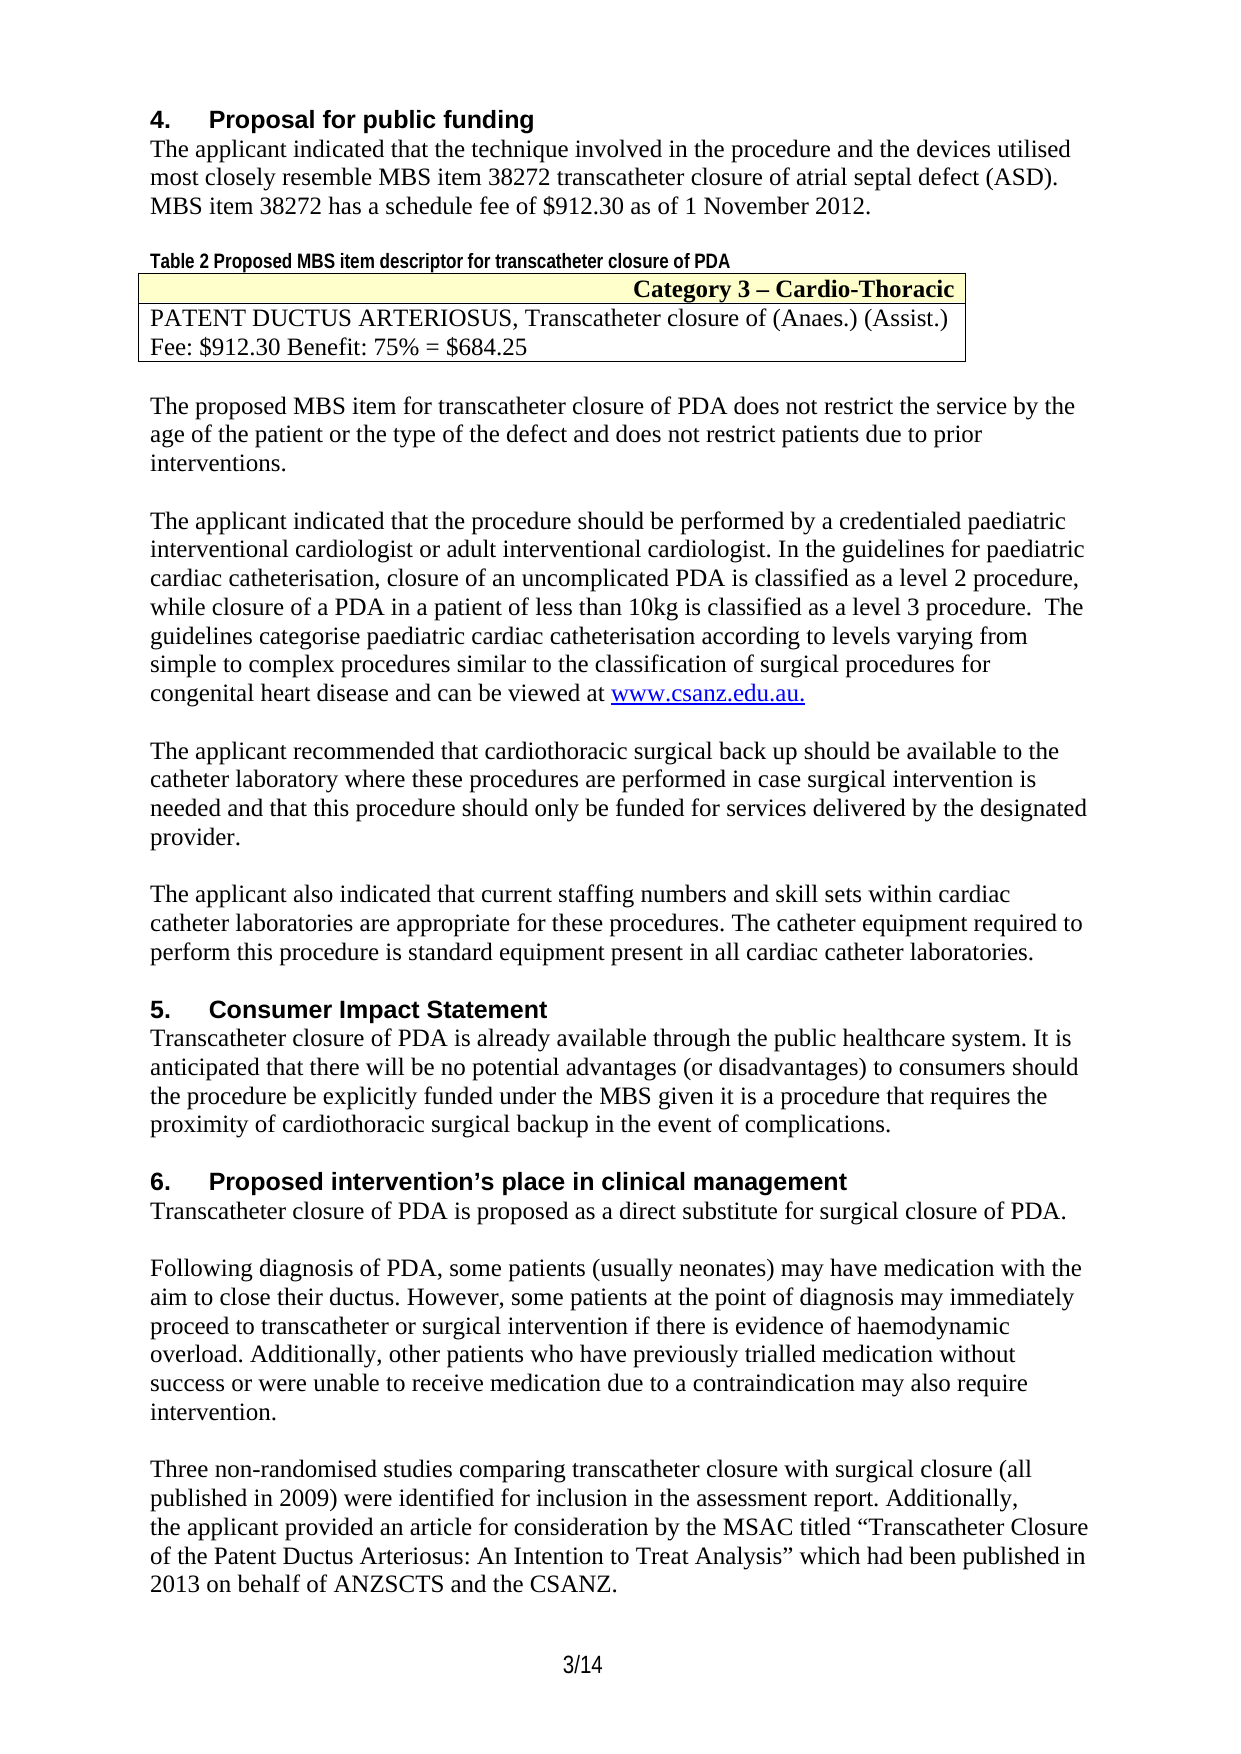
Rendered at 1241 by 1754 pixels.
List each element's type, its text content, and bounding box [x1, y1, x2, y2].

text The applicant recommended that cardiothoracic surgical back up should be available to the catheter laboratory where these procedures are performed in case surgical intervention is needed and that this procedure should only be funded for services delivered by the designated provider. [150, 736, 1090, 851]
subtitle 5. Consumer Impact Statement [150, 994, 1090, 1023]
text Transcatheter closure of PDA is already available through the public healthcare system. It is anticipated that there will be no potential advantages (or disadvantages) to consumers should the procedure be explicitly funded under the MBS given it is a procedure that requires the proximity of cardiothoracic surgical backup in the event of complications. [150, 1023, 1090, 1138]
text Table 2 Proposed MBS item descriptor for transcatheter closure of PDA [150, 249, 1090, 273]
subtitle 6. Proposed intervention’s place in clinical management [150, 1167, 1090, 1196]
text The proposed MBS item for transcatheter closure of PDA does not restrict the service by the age of the patient or the type of the defect and does not restrict patients due to prior interventions. [150, 391, 1090, 477]
table_header Category 3 – Cardio-Thoracic [139, 274, 965, 302]
text Following diagnosis of PDA, some patients (usually neonates) may have medication with the aim to close their ductus. However, some patients at the point of diagnosis may immediately proceed to transcatheter or surgical intervention if there is evidence of haemodynamic overload. Additionally, other patients who have previously trialled medication without success or were unable to receive medication due to a contraindication may also require intervention. [150, 1253, 1090, 1426]
table_cell PATENT DUCTUS ARTERIOSUS, Transcatheter closure of (Anaes.) (Assist.) Fee: $912.30 Benefit: 75% = $684.25 [139, 304, 965, 361]
subtitle 4. Proposal for public funding [150, 105, 1090, 134]
text Three non-randomised studies comparing transcatheter closure with surgical closure (all published in 2009) were identified for inclusion in the assessment report. Additionally, the applicant provided an article for consideration by the MSAC titled “Transcatheter Closure of the Patent Ductus Arteriosus: An Intention to Treat Analysis” which had been published in 2013 on behalf of ANZSCTS and the CSANZ. [150, 1454, 1090, 1598]
text The applicant indicated that the procedure should be performed by a credentialed paediatric interventional cardiologist or adult interventional cardiologist. In the guidelines for paediatric cardiac catheterisation, closure of an uncomplicated PDA is classified as a level 2 procedure, while closure of a PDA in a patient of less than 10kg is classified as a level 3 procedure. The guidelines categorise paediatric cardiac catheterisation according to levels varying from simple to complex procedures similar to the classification of surgical procedures for congenital heart disease and can be viewed at www.csanz.edu.au. [150, 506, 1090, 707]
text The applicant indicated that the technique involved in the procedure and the devices utilised most closely resemble MBS item 38272 transcatheter closure of atrial septal defect (ASD). MBS item 38272 has a schedule fee of $912.30 as of 1 November 2012. [150, 134, 1090, 220]
text The applicant also indicated that current staffing numbers and skill sets within cardiac catheter laboratories are appropriate for these procedures. The catheter equipment required to perform this procedure is standard equipment present in all cardiac catheter laboratories. [150, 879, 1090, 966]
text Transcatheter closure of PDA is proposed as a direct substitute for surgical closure of PDA. [150, 1196, 1090, 1224]
